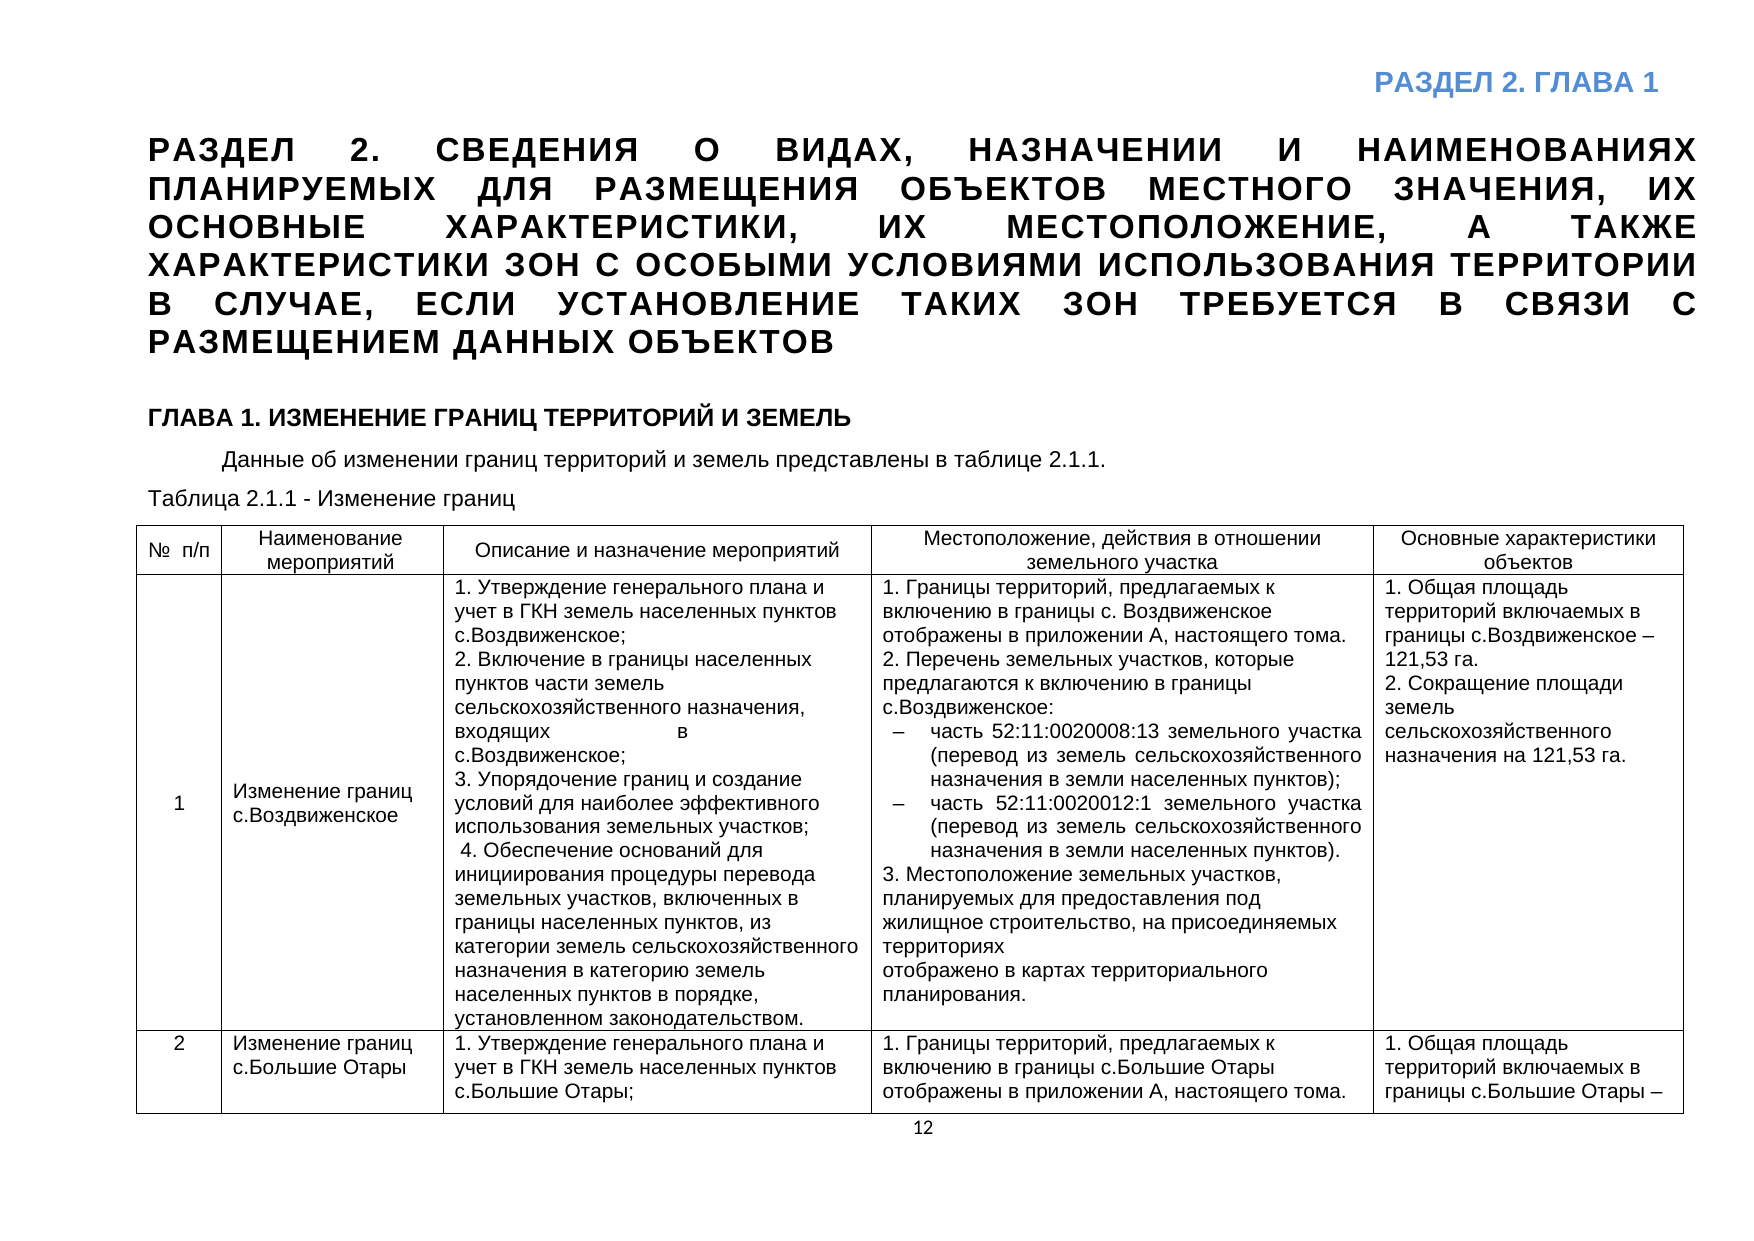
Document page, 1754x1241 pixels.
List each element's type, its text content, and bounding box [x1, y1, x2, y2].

table_cell Изменение границ с.Большие Отары [222, 1031, 443, 1113]
table_header Описание и назначение мероприятий [444, 526, 871, 574]
table_cell 2 [137, 1031, 221, 1113]
text Таблица 2.1.1 - Изменение границ [148, 485, 1698, 512]
text Данные об изменении границ территорий и земель представлены в таблице 2.1.1. [148, 446, 1698, 472]
table_cell 1. Границы территорий, предлагаемых к включению в границы с. Воздвиженское отображены в приложении А, настоящего тома. 2. Перечень земельных участков, которые предлагаются к включению в границы с.Воздвиженское: часть 52:11:0020008:13 земельного участка (перевод из земель сельскохозяйственного назначения в земли населенных пунктов); часть 52:11:0020012:1 земельного участка (перевод из земель сельскохозяйственного назначения в земли населенных пунктов). 3. Местоположение земельных участков, планируемых для предоставления под жилищное строительство, на присоединяемых территориях отображено в картах территориального планирования. [872, 575, 1373, 1030]
subtitle ГЛАВА 1. ИЗМЕНЕНИЕ ГРАНИЦ ТЕРРИТОРИЙ И ЗЕМЕЛЬ [148, 403, 1698, 431]
table_cell 1. Утверждение генерального плана и учет в ГКН земель населенных пунктов с.Воздвиженское; 2. Включение в границы населенных пунктов части земель сельскохозяйственного назначения, входящих в с.Воздвиженское; 3. Упорядочение границ и создание условий для наиболее эффективного использования земельных участков; 4. Обеспечение оснований для инициирования процедуры перевода земельных участков, включенных в границы населенных пунктов, из категории земель сельскохозяйственного назначения в категорию земель населенных пунктов в порядке, установленном законодательством. [444, 575, 871, 1030]
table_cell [444, 1031, 871, 1113]
table_header № п/п [137, 526, 221, 574]
table_header Наименование мероприятий [222, 526, 443, 574]
table_header Основные характеристики объектов [1374, 526, 1683, 574]
table_cell Изменение границ с.Воздвиженское [222, 575, 443, 1030]
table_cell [1374, 1031, 1683, 1113]
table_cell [872, 1031, 1373, 1113]
subtitle РАЗДЕЛ 2. СВЕДЕНИЯ О ВИДАХ, НАЗНАЧЕНИИ И НАИМЕНОВАНИЯХ ПЛАНИРУЕМЫХ ДЛЯ РАЗМЕЩЕНИЯ ОБЪЕКТОВ МЕСТНОГО ЗНАЧЕНИЯ, ИХ ОСНОВНЫЕ ХАРАКТЕРИСТИКИ, ИХ МЕСТОПОЛОЖЕНИЕ, А ТАКЖЕ ХАРАКТЕРИСТИКИ ЗОН С ОСОБЫМИ УСЛОВИЯМИ ИСПОЛЬЗОВАНИЯ ТЕРРИТОРИИ В СЛУЧАЕ, ЕСЛИ УСТАНОВЛЕНИЕ ТАКИХ ЗОН ТРЕБУЕТСЯ В СВЯЗИ С РАЗМЕЩЕНИЕМ ДАННЫХ ОБЪЕКТОВ [148, 130, 1698, 361]
table_cell 1. Общая площадь территорий включаемых в границы с.Воздвиженское – 121,53 га. 2. Сокращение площади земель сельскохозяйственного назначения на 121,53 га. [1374, 575, 1683, 1030]
table_header Местоположение, действия в отношении земельного участка [872, 526, 1373, 574]
table_cell 1 [137, 575, 221, 1030]
